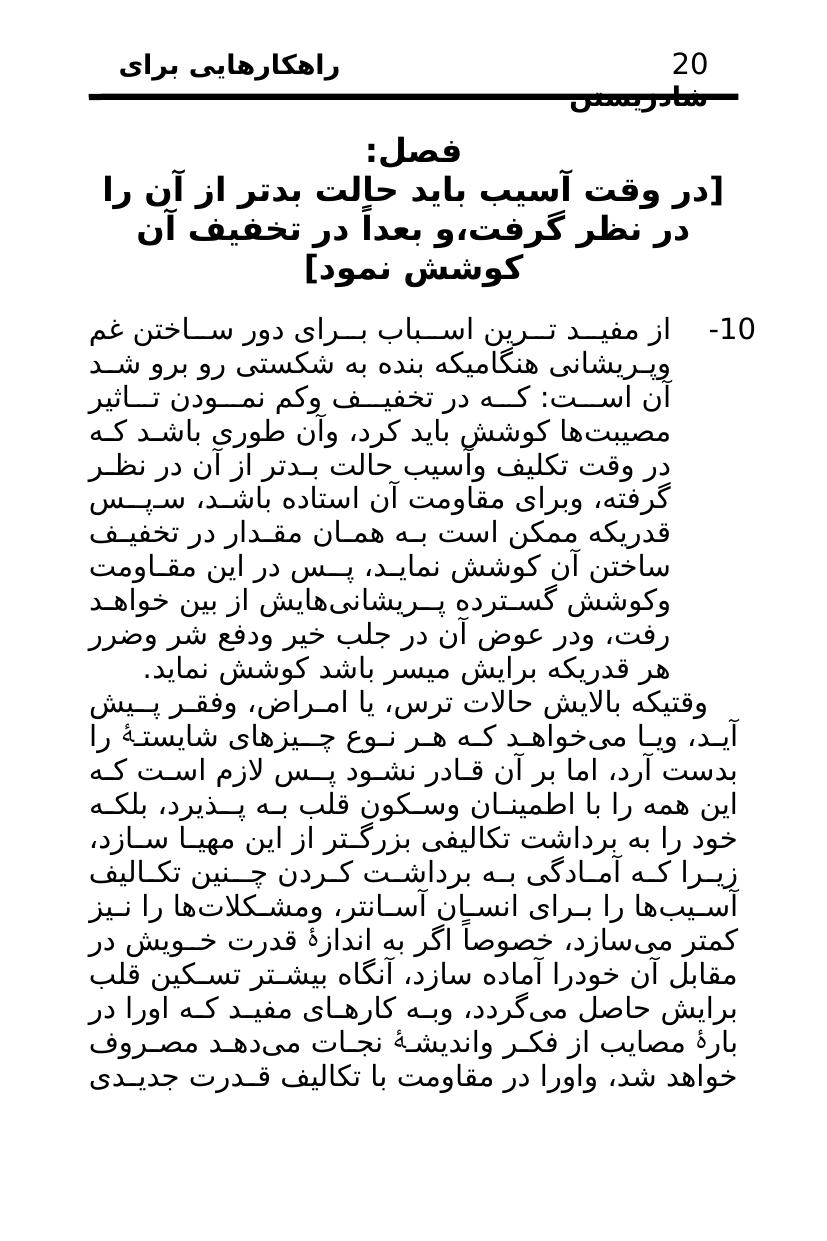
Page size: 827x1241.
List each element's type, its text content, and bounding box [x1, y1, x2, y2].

list از مفید ترین اسباب براى دور ساختن غم وﭘـریشانى هنگامیکه بنده به شکستى رو برو شد آن است: كه در تخفیف وكم نمودن تاثیر مصیبت‌ها كوشش باید كرد، وآن طورى باشد که در وقت تکلیف وآسیب حالت بدتر از آن در نظر گرفته، وبراى مقاومت آن استاده باشد، سـﭘـس قدریکه ممکن است به همان مقدار در تخفیف ساختن آن کوشش نماید، ﭘـس در این مقاومت وکوشش گسترده ﭘـریشانی‌هایش از بین خواهد رفت، ودر عوض آن در جلب خیر ودفع شر وضرر هر قدریکه برایش میسر باشد کوشش نماید. [89, 312, 708, 686]
text فصل: [در وقت آسیب باید حالت بدتر از آن را در نظر گرفت،و بعداً در تخفیف آن كوشش نمود] [89, 132, 738, 287]
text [89, 686, 738, 1093]
